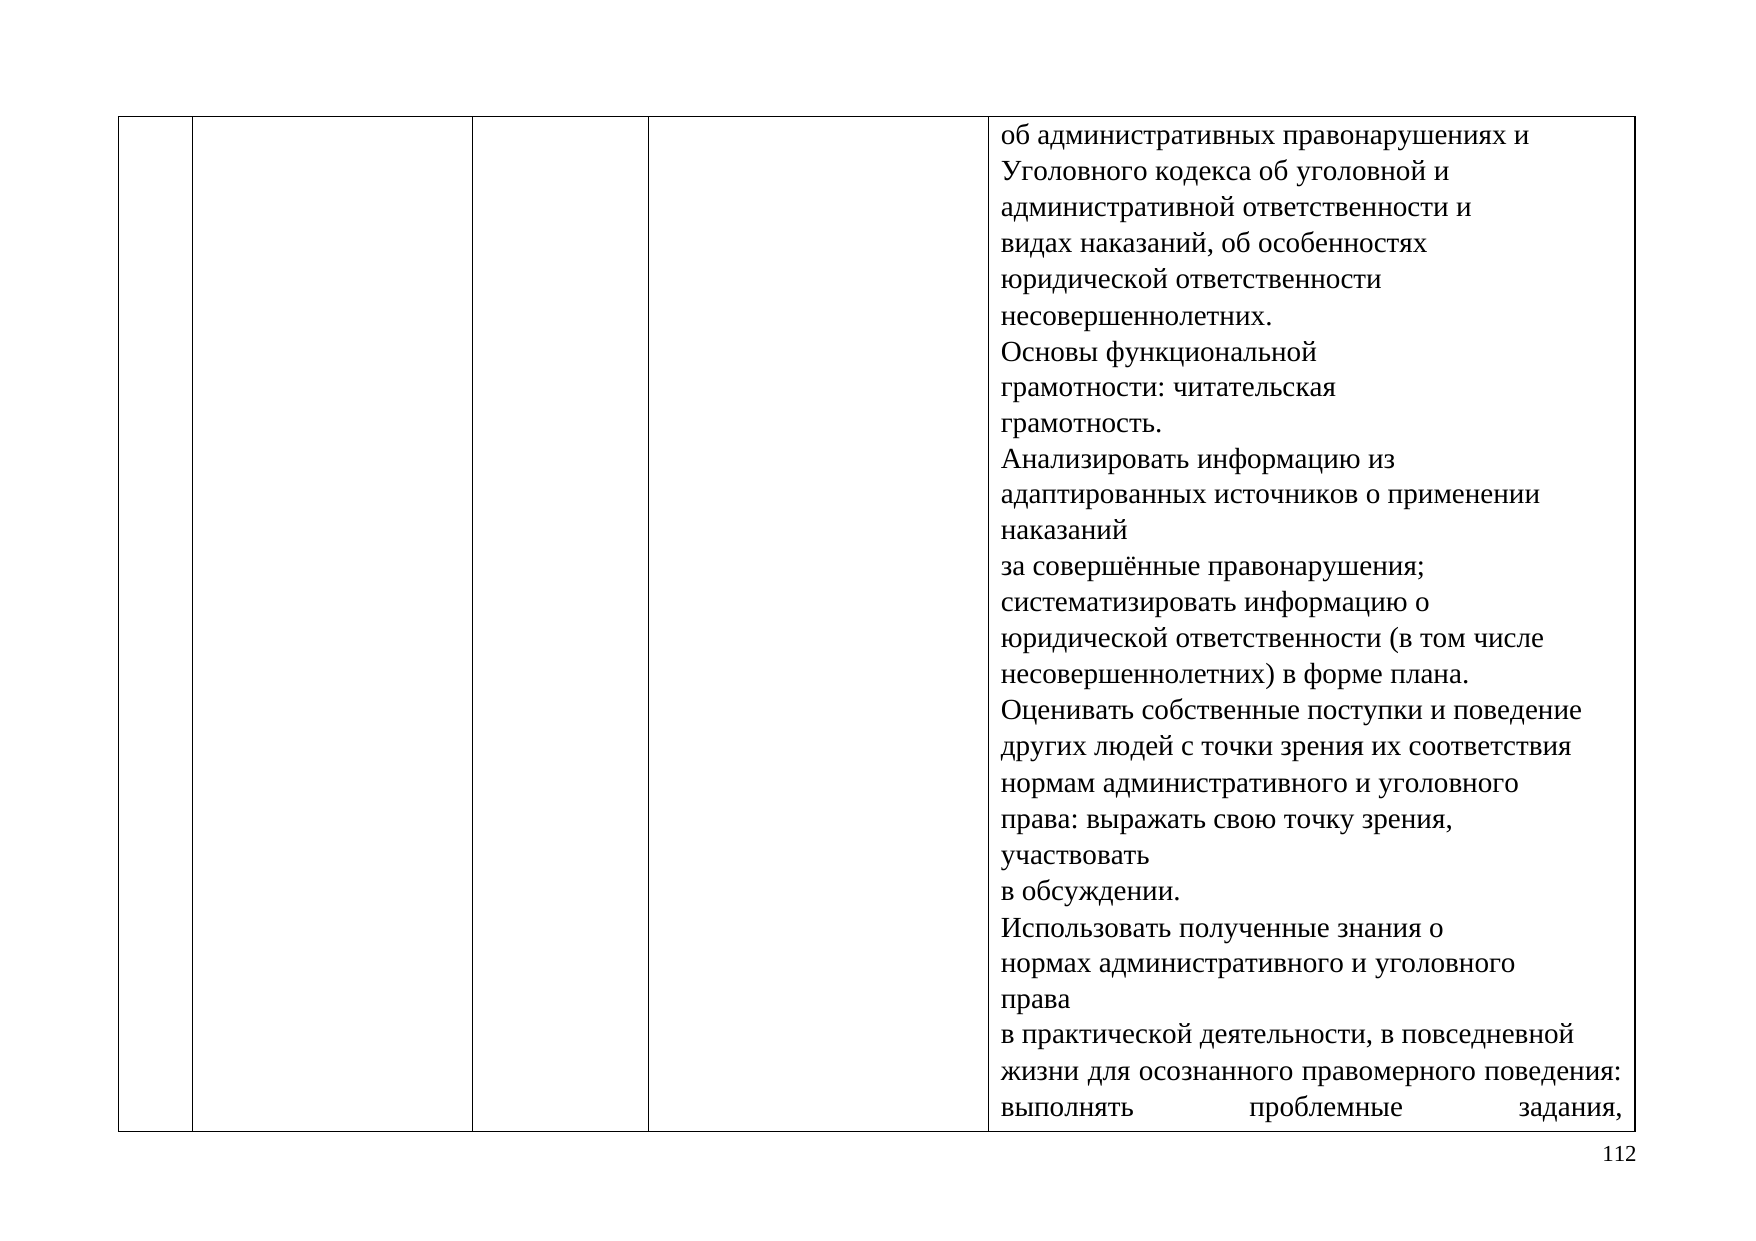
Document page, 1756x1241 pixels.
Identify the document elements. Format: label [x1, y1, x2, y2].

table_header [119, 117, 192, 1131]
table_header [473, 117, 648, 1131]
table_header [649, 117, 988, 1131]
table_header [193, 117, 472, 1131]
table_header [989, 117, 1634, 1131]
